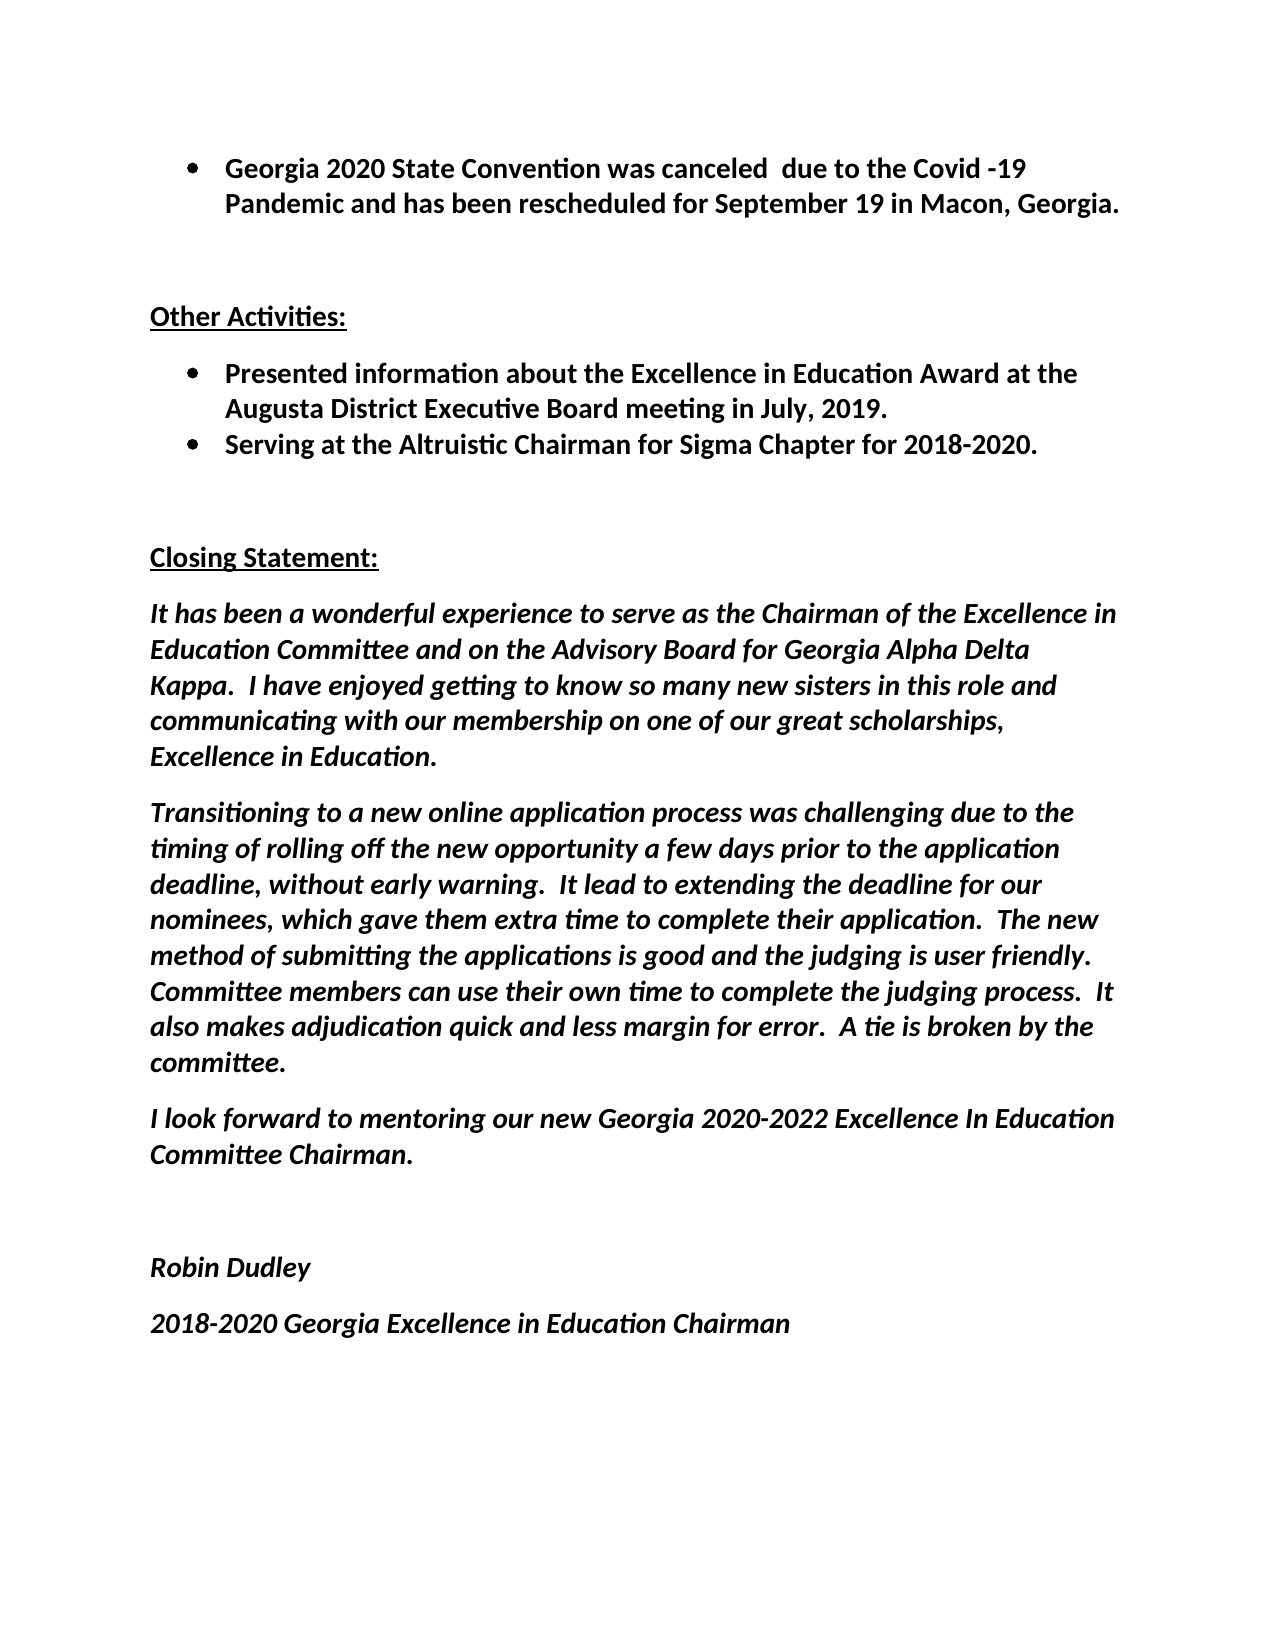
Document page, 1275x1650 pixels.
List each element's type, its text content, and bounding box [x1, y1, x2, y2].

text Closing Statement: [150, 539, 1125, 575]
text Other Activities: [150, 298, 1125, 334]
list Presented information about the Excellence in Education Award at the Augusta District Executive Board meeting in July, 2019. [187, 355, 1125, 426]
text 2018-2020 Georgia Excellence in Education Chairman [150, 1305, 1125, 1341]
text Transitioning to a new online application process was challenging due to the timing of rolling off the new opportunity a few days prior to the application deadline, without early warning. It lead to extending the deadline for our nominees, which gave them extra time to complete their application. The new method of submitting the applications is good and the judging is user friendly. Committee members can use their own time to complete the judging process. It also makes adjudication quick and less margin for error. A tie is broken by the committee. [150, 794, 1125, 1079]
text It has been a wonderful experience to serve as the Chairman of the Excellence in Education Committee and on the Advisory Board for Georgia Alpha Delta Kappa. I have enjoyed getting to know so many new sisters in this role and communicating with our membership on one of our great scholarships, Excellence in Education. [150, 596, 1125, 774]
list Georgia 2020 State Convention was canceled due to the Covid -19 Pandemic and has been rescheduled for September 19 in Macon, Georgia. [187, 150, 1125, 221]
list Serving at the Altruistic Chairman for Sigma Chapter for 2018-2020. [187, 426, 1125, 462]
text Robin Dudley [150, 1249, 1125, 1284]
text I look forward to mentoring our new Georgia 2020-2022 Excellence In Education Committee Chairman. [150, 1100, 1125, 1172]
